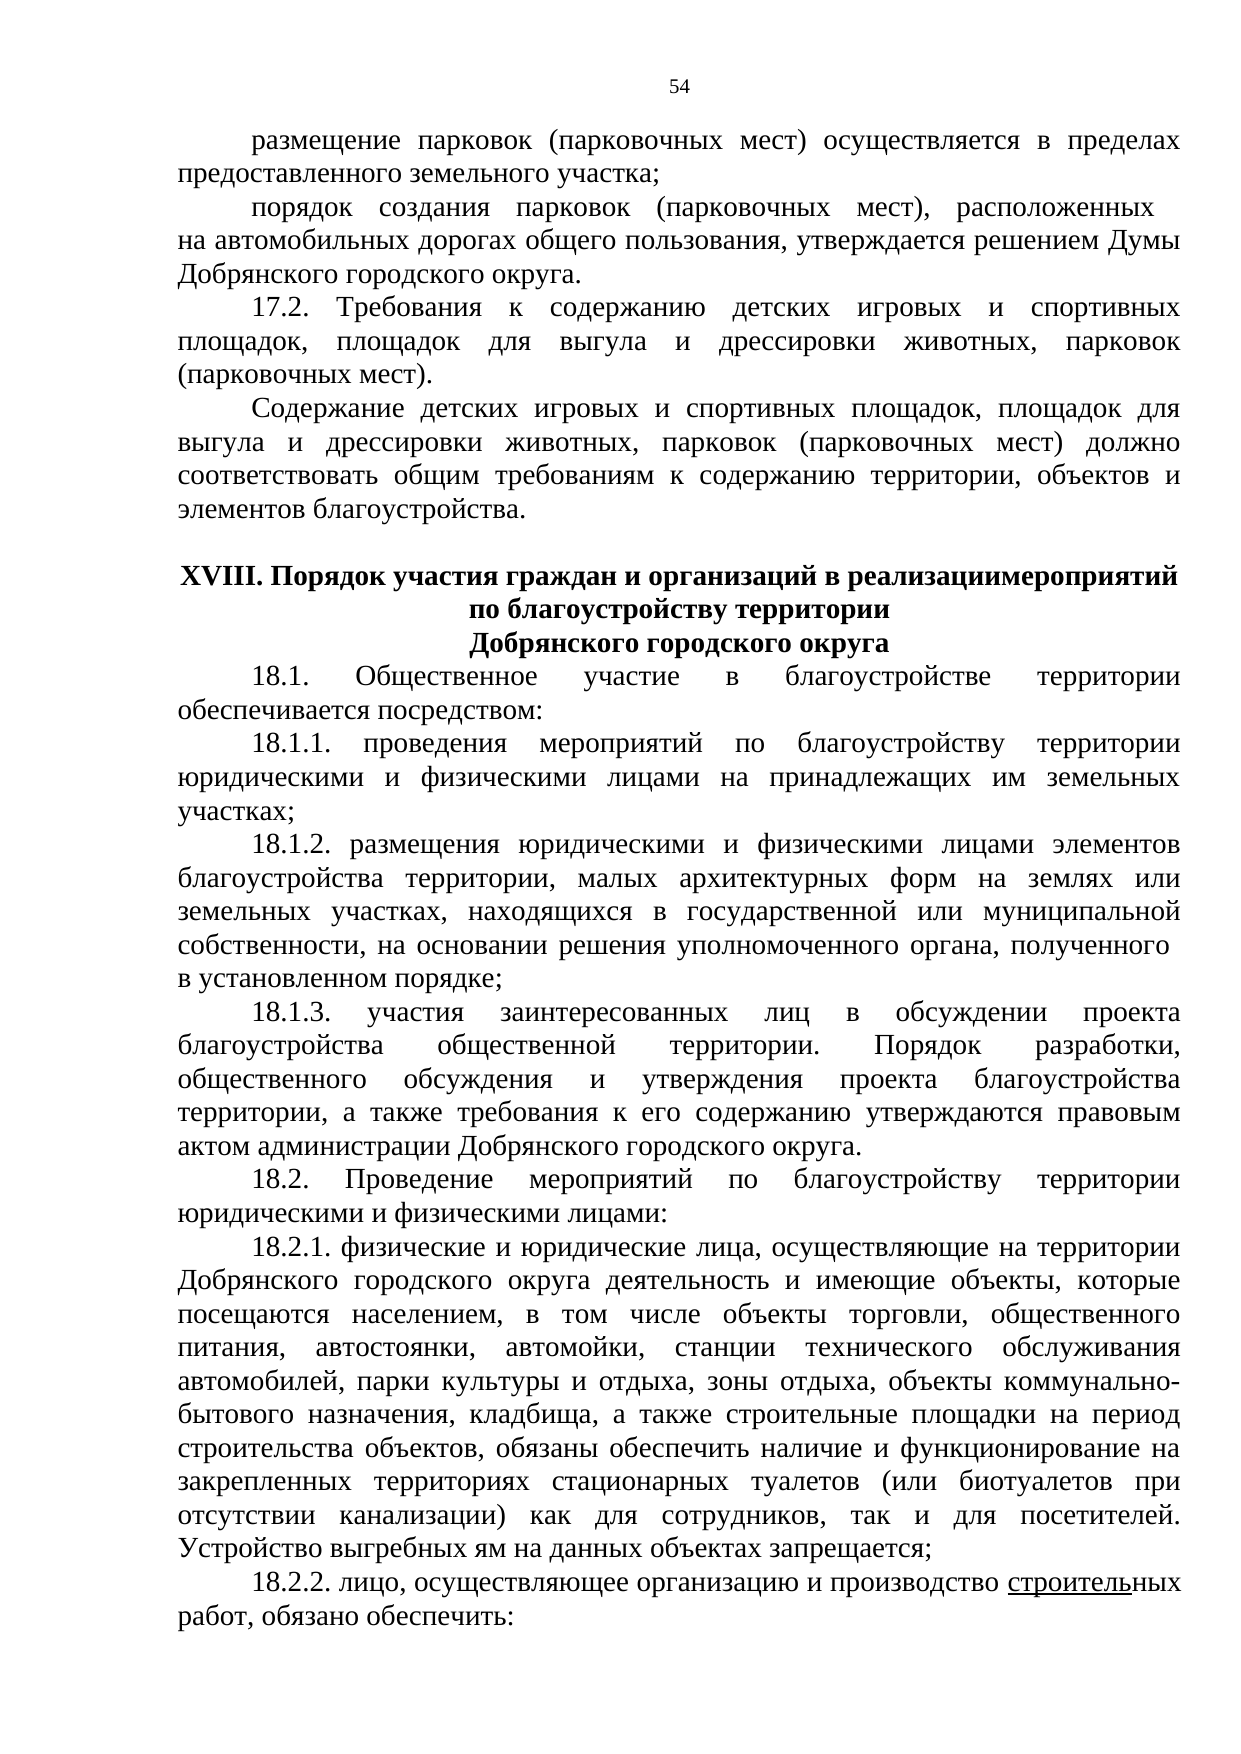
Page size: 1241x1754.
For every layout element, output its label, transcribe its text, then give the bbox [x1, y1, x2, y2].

text XVIII. Порядок участия граждан и организаций в реализациимероприятий по благоустройству территории Добрянского городского округа [177, 558, 1181, 658]
text порядок создания парковок (парковочных мест), расположенных на автомобильных дорогах общего пользования, утверждается решением Думы Добрянского городского округа. [177, 189, 1181, 289]
text 18.2. Проведение мероприятий по благоустройству территории юридическими и физическими лицами: [177, 1162, 1181, 1229]
text Содержание детских игровых и спортивных площадок, площадок для выгула и дрессировки животных, парковок (парковочных мест) должно соответствовать общим требованиям к содержанию территории, объектов и элементов благоустройства. [177, 390, 1181, 524]
text 18.1.2. размещения юридическими и физическими лицами элементов благоустройства территории, малых архитектурных форм на землях или земельных участках, находящихся в государственной или муниципальной собственности, на основании решения уполномоченного органа, полученного в установленном порядке; [177, 826, 1181, 994]
text 18.1. Общественное участие в благоустройстве территории обеспечивается посредством: [177, 658, 1181, 726]
text 18.1.3. участия заинтересованных лиц в обсуждении проекта благоустройства общественной территории. Порядок разработки, общественного обсуждения и утверждения проекта благоустройства территории, а также требования к его содержанию утверждаются правовым актом администрации Добрянского городского округа. [177, 994, 1181, 1162]
text 17.2. Требования к содержанию детских игровых и спортивных площадок, площадок для выгула и дрессировки животных, парковок (парковочных мест). [177, 289, 1181, 390]
text 18.2.2. лицо, осуществляющее организацию и производство строительных работ, обязано обеспечить: [177, 1564, 1181, 1631]
text размещение парковок (парковочных мест) осуществляется в пределах предоставленного земельного участка; [177, 122, 1181, 189]
text 18.2.1. физические и юридические лица, осуществляющие на территории Добрянского городского округа деятельность и имеющие объекты, которые посещаются населением, в том числе объекты торговли, общественного питания, автостоянки, автомойки, станции технического обслуживания автомобилей, парки культуры и отдыха, зоны отдыха, объекты коммунально-бытового назначения, кладбища, а также строительные площадки на период строительства объектов, обязаны обеспечить наличие и функционирование на закрепленных территориях стационарных туалетов (или биотуалетов при отсутствии канализации) как для сотрудников, так и для посетителей. Устройство выгребных ям на данных объектах запрещается; [177, 1229, 1181, 1564]
text 18.1.1. проведения мероприятий по благоустройству территории юридическими и физическими лицами на принадлежащих им земельных участках; [177, 726, 1181, 826]
